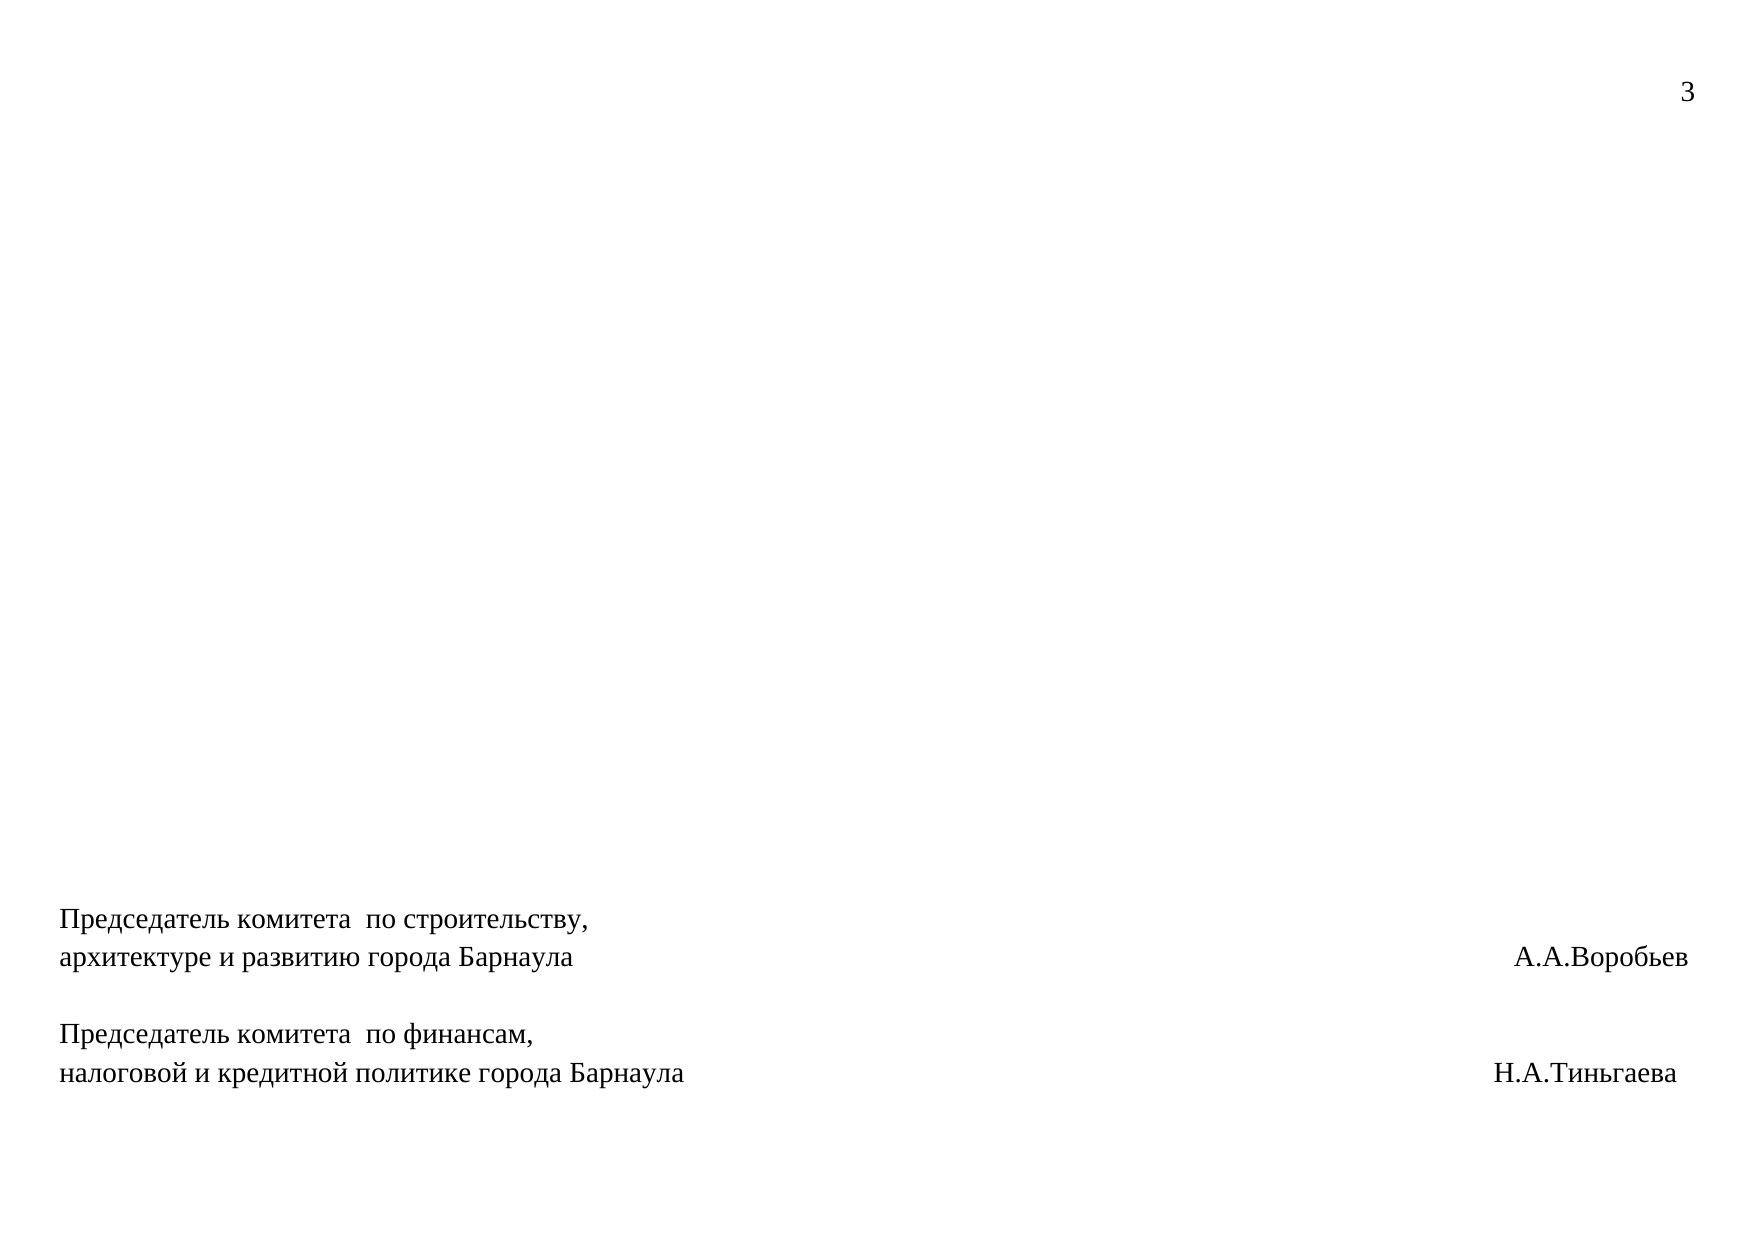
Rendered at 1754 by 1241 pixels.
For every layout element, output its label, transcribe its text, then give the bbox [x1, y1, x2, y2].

text архитектуре и развитию города Барнаула А.А.Воробьев [59, 939, 1695, 973]
text Председатель комитета по строительству, [59, 901, 1695, 934]
text налоговой и кредитной политике города Барнаула Н.А.Тиньгаева [59, 1055, 1695, 1089]
text Председатель комитета по финансам, [59, 1017, 1695, 1050]
